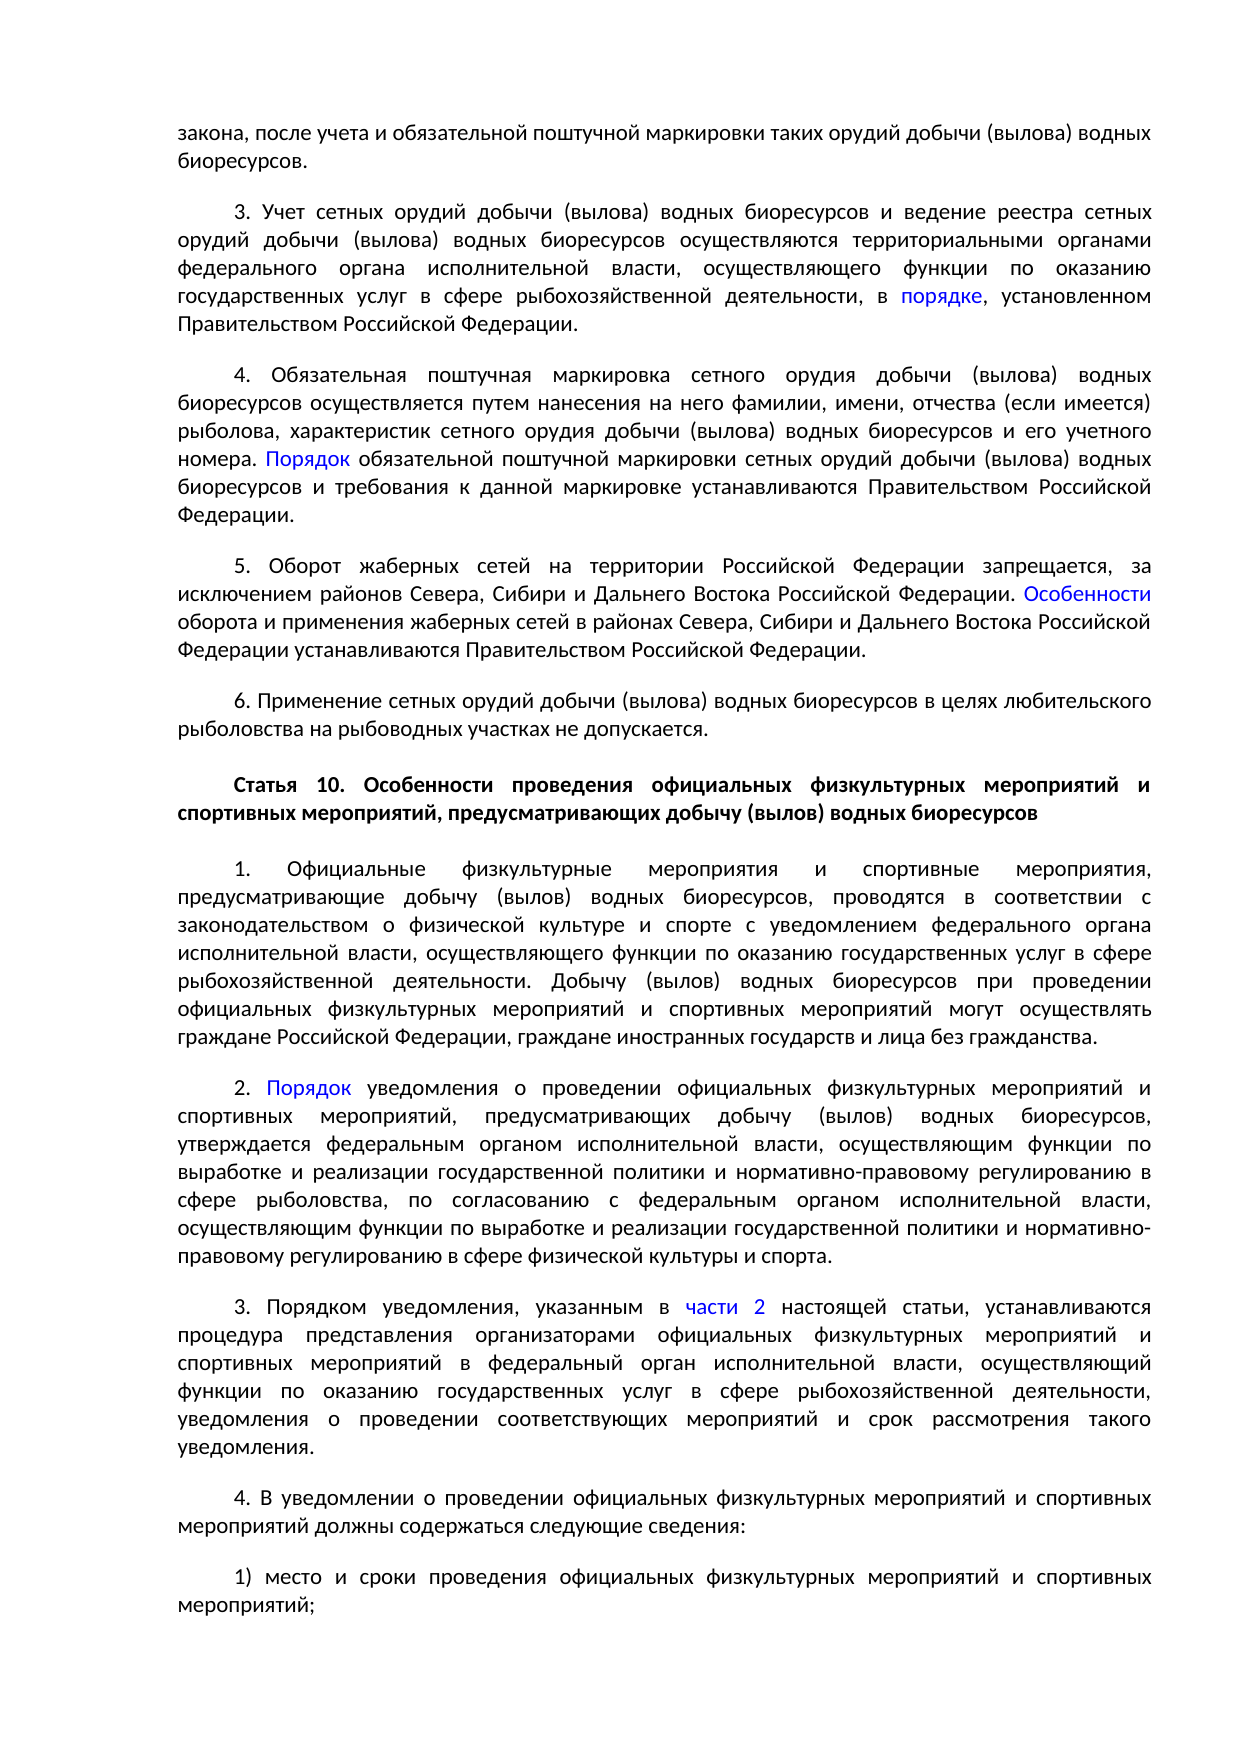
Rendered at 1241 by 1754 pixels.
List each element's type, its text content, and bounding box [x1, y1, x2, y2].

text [177, 118, 1152, 174]
text 6. Применение сетных орудий добычи (вылова) водных биоресурсов в целях любительского рыболовства на рыбоводных участках не допускается. [177, 686, 1152, 742]
title Статья 10. Особенности проведения официальных физкультурных мероприятий и спортивных мероприятий, предусматривающих добычу (вылов) водных биоресурсов [177, 770, 1152, 826]
text 4. Обязательная поштучная маркировка сетного орудия добычи (вылова) водных биоресурсов осуществляется путем нанесения на него фамилии, имени, отчества (если имеется) рыболова, характеристик сетного орудия добычи (вылова) водных биоресурсов и его учетного номера. Порядок обязательной поштучной маркировки сетных орудий добычи (вылова) водных биоресурсов и требования к данной маркировке устанавливаются Правительством Российской Федерации. [177, 360, 1152, 528]
text 5. Оборот жаберных сетей на территории Российской Федерации запрещается, за исключением районов Севера, Сибири и Дальнего Востока Российской Федерации. Особенности оборота и применения жаберных сетей в районах Севера, Сибири и Дальнего Востока Российской Федерации устанавливаются Правительством Российской Федерации. [177, 551, 1152, 663]
text 4. В уведомлении о проведении официальных физкультурных мероприятий и спортивных мероприятий должны содержаться следующие сведения: [177, 1483, 1152, 1539]
text 1. Официальные физкультурные мероприятия и спортивные мероприятия, предусматривающие добычу (вылов) водных биоресурсов, проводятся в соответствии с законодательством о физической культуре и спорте с уведомлением федерального органа исполнительной власти, осуществляющего функции по оказанию государственных услуг в сфере рыбохозяйственной деятельности. Добычу (вылов) водных биоресурсов при проведении официальных физкультурных мероприятий и спортивных мероприятий могут осуществлять граждане Российской Федерации, граждане иностранных государств и лица без гражданства. [177, 854, 1152, 1050]
text 3. Порядком уведомления, указанным в части 2 настоящей статьи, устанавливаются процедура представления организаторами официальных физкультурных мероприятий и спортивных мероприятий в федеральный орган исполнительной власти, осуществляющий функции по оказанию государственных услуг в сфере рыбохозяйственной деятельности, уведомления о проведении соответствующих мероприятий и срок рассмотрения такого уведомления. [177, 1292, 1152, 1461]
text 2. Порядок уведомления о проведении официальных физкультурных мероприятий и спортивных мероприятий, предусматривающих добычу (вылов) водных биоресурсов, утверждается федеральным органом исполнительной власти, осуществляющим функции по выработке и реализации государственной политики и нормативно-правовому регулированию в сфере рыболовства, по согласованию с федеральным органом исполнительной власти, осуществляющим функции по выработке и реализации государственной политики и нормативно-правовому регулированию в сфере физической культуры и спорта. [177, 1073, 1152, 1269]
text 3. Учет сетных орудий добычи (вылова) водных биоресурсов и ведение реестра сетных орудий добычи (вылова) водных биоресурсов осуществляются территориальными органами федерального органа исполнительной власти, осуществляющего функции по оказанию государственных услуг в сфере рыбохозяйственной деятельности, в порядке, установленном Правительством Российской Федерации. [177, 197, 1152, 337]
text 1) место и сроки проведения официальных физкультурных мероприятий и спортивных мероприятий; [177, 1562, 1152, 1618]
